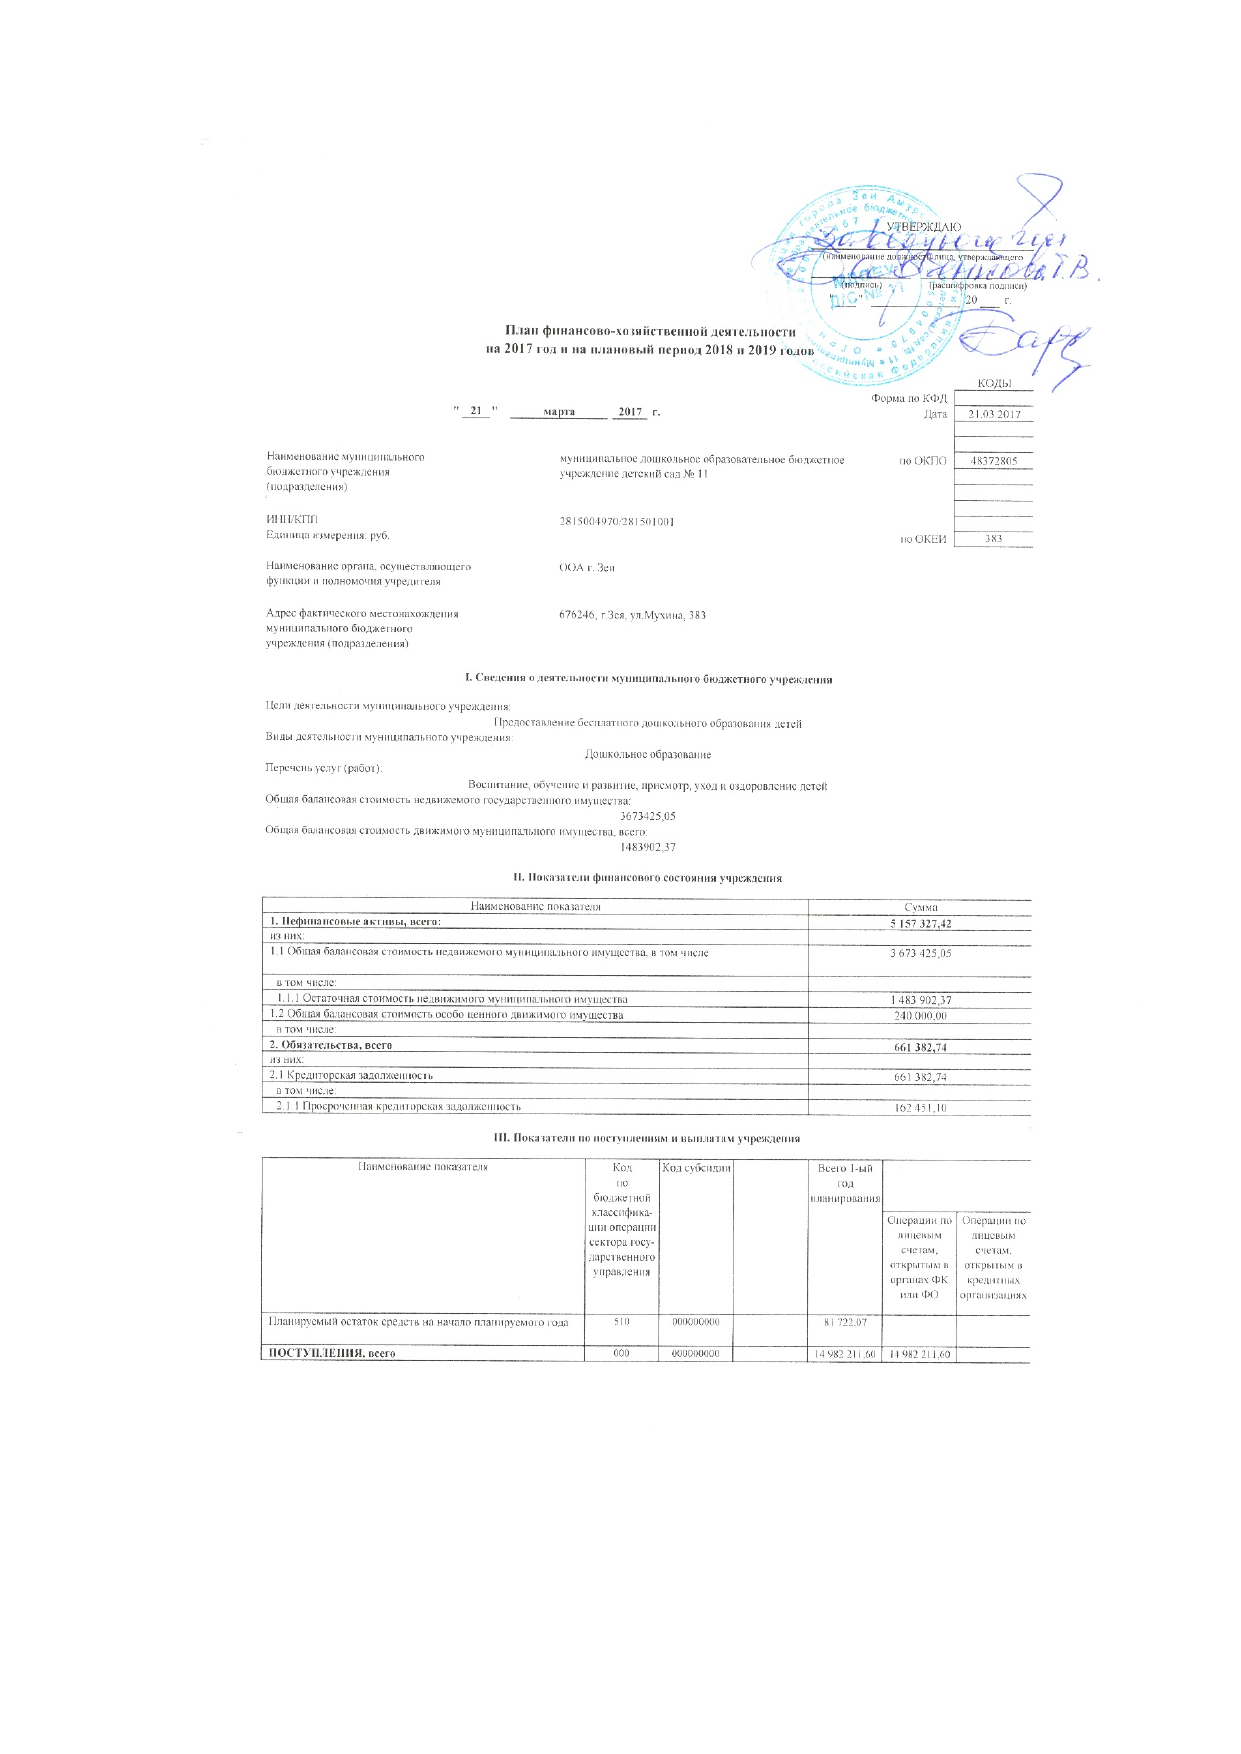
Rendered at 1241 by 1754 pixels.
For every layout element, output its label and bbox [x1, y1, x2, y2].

picture [177, 118, 1152, 1458]
